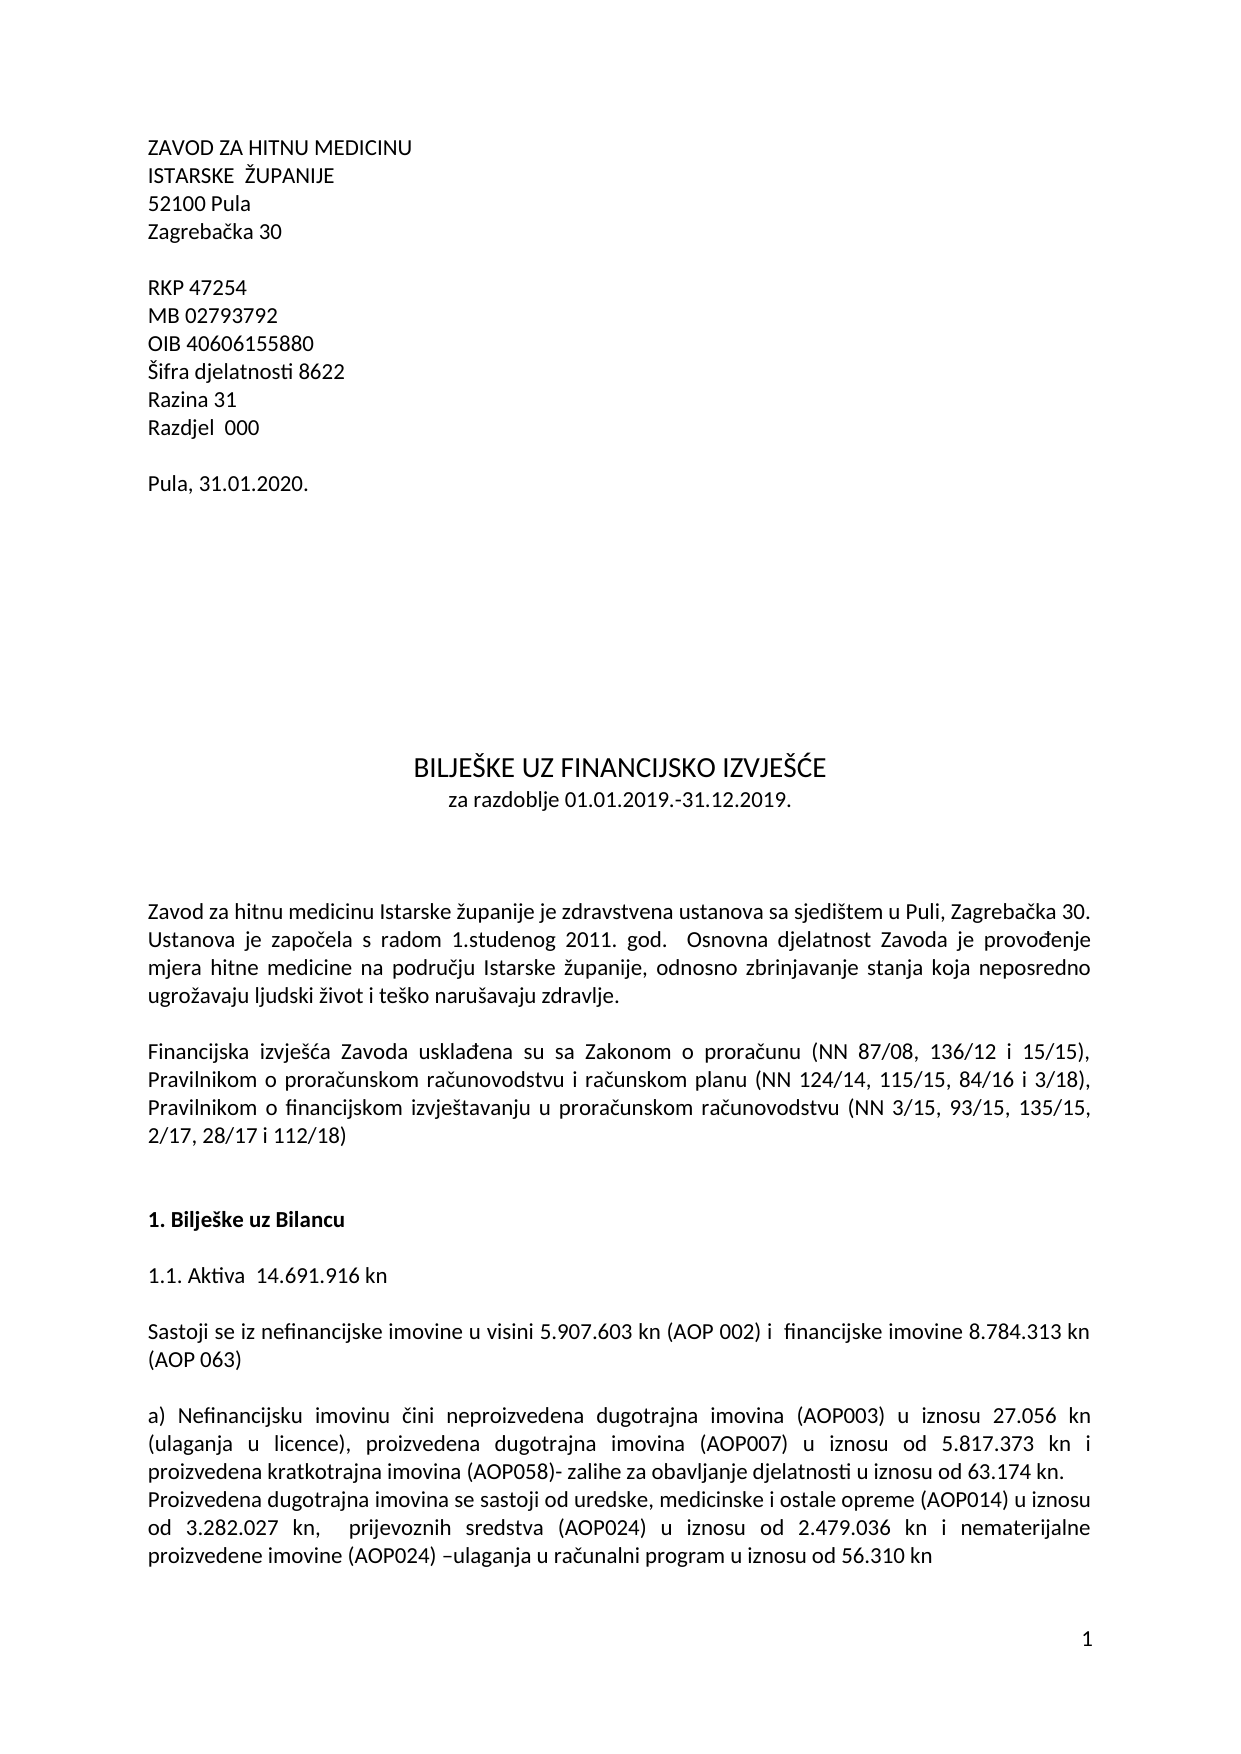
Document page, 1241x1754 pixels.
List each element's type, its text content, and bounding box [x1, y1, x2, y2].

text BILJEŠKE UZ FINANCIJSKO IZVJEŠĆE [148, 749, 1093, 785]
text Razdjel 000 [148, 413, 1093, 441]
text 1.1. Aktiva 14.691.916 kn [148, 1261, 1093, 1289]
text 1. Bilješke uz Bilancu [148, 1205, 1093, 1233]
text RKP 47254 [148, 273, 1093, 301]
text Sastoji se iz nefinancijske imovine u visini 5.907.603 kn (AOP 002) i financijske imovine 8.784.313 kn (AOP 063) [148, 1317, 1093, 1373]
text Pula, 31.01.2020. [148, 469, 1093, 497]
text Šifra djelatnosti 8622 [148, 357, 1093, 385]
text Proizvedena dugotrajna imovina se sastoji od uredske, medicinske i ostale opreme (AOP014) u iznosu od 3.282.027 kn, prijevoznih sredstva (AOP024) u iznosu od 2.479.036 kn i nematerijalne proizvedene imovine (AOP024) –ulaganja u računalni program u iznosu od 56.310 kn [148, 1486, 1093, 1569]
text 52100 Pula [148, 189, 1093, 217]
text Zagrebačka 30 [148, 217, 1093, 245]
text MB 02793792 [148, 301, 1093, 329]
text Zavod za hitnu medicinu Istarske županije je zdravstvena ustanova sa sjedištem u Puli, Zagrebačka 30. Ustanova je započela s radom 1.studenog 2011. god. Osnovna djelatnost Zavoda je provođenje mjera hitne medicine na području Istarske županije, odnosno zbrinjavanje stanja koja neposredno ugrožavaju ljudski život i teško narušavaju zdravlje. [148, 897, 1093, 1009]
text za razdoblje 01.01.2019.-31.12.2019. [148, 785, 1093, 813]
text Razina 31 [148, 385, 1093, 413]
text ZAVOD ZA HITNU MEDICINU [148, 133, 1093, 161]
text OIB 40606155880 [148, 329, 1093, 357]
text ISTARSKE ŽUPANIJE [148, 161, 1093, 189]
text Financijska izvješća Zavoda usklađena su sa Zakonom o proračunu (NN 87/08, 136/12 i 15/15), Pravilnikom o proračunskom računovodstvu i računskom planu (NN 124/14, 115/15, 84/16 i 3/18), Pravilnikom o financijskom izvještavanju u proračunskom računovodstvu (NN 3/15, 93/15, 135/15, 2/17, 28/17 i 112/18) [148, 1037, 1093, 1149]
text a) Nefinancijsku imovinu čini neproizvedena dugotrajna imovina (AOP003) u iznosu 27.056 kn (ulaganja u licence), proizvedena dugotrajna imovina (AOP007) u iznosu od 5.817.373 kn i proizvedena kratkotrajna imovina (AOP058)- zalihe za obavljanje djelatnosti u iznosu od 63.174 kn. [148, 1401, 1093, 1486]
